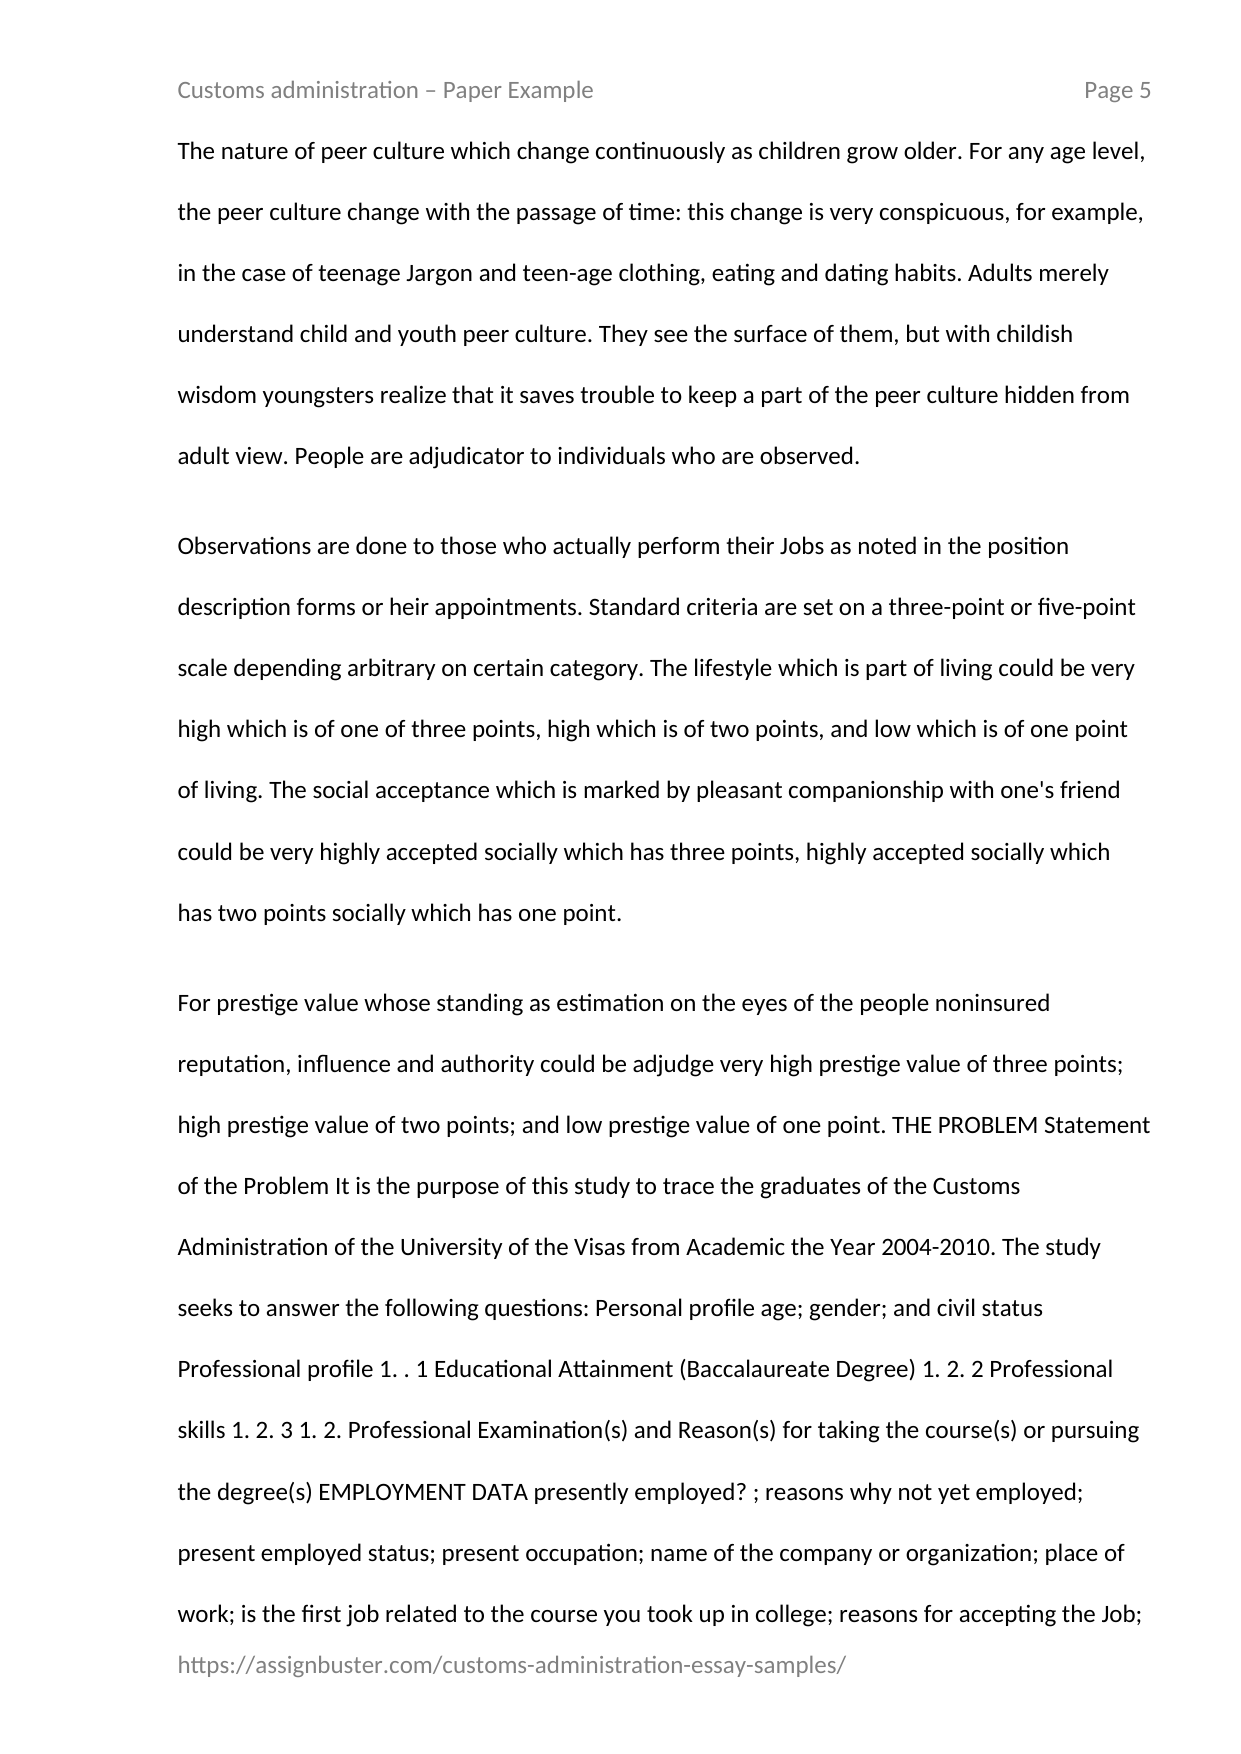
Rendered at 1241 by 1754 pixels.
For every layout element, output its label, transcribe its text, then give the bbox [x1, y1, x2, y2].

text The nature of peer culture which change continuously as children grow older. For any age level, the peer culture change with the passage of time: this change is very conspicuous, for example, in the case of teenage Jargon and teen-age clothing, eating and dating habits. Adults merely understand child and youth peer culture. They see the surface of them, but with childish wisdom youngsters realize that it saves trouble to keep a part of the peer culture hidden from adult view. People are adjudicator to individuals who are observed. [177, 135, 1152, 471]
text Observations are done to those who actually perform their Jobs as noted in the position description forms or heir appointments. Standard criteria are set on a three-point or five-point scale depending arbitrary on certain category. The lifestyle which is part of living could be very high which is of one of three points, high which is of two points, and low which is of one point of living. The social acceptance which is marked by pleasant companionship with one's friend could be very highly accepted socially which has three points, highly accepted socially which has two points socially which has one point. [177, 531, 1152, 927]
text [177, 987, 1152, 1628]
